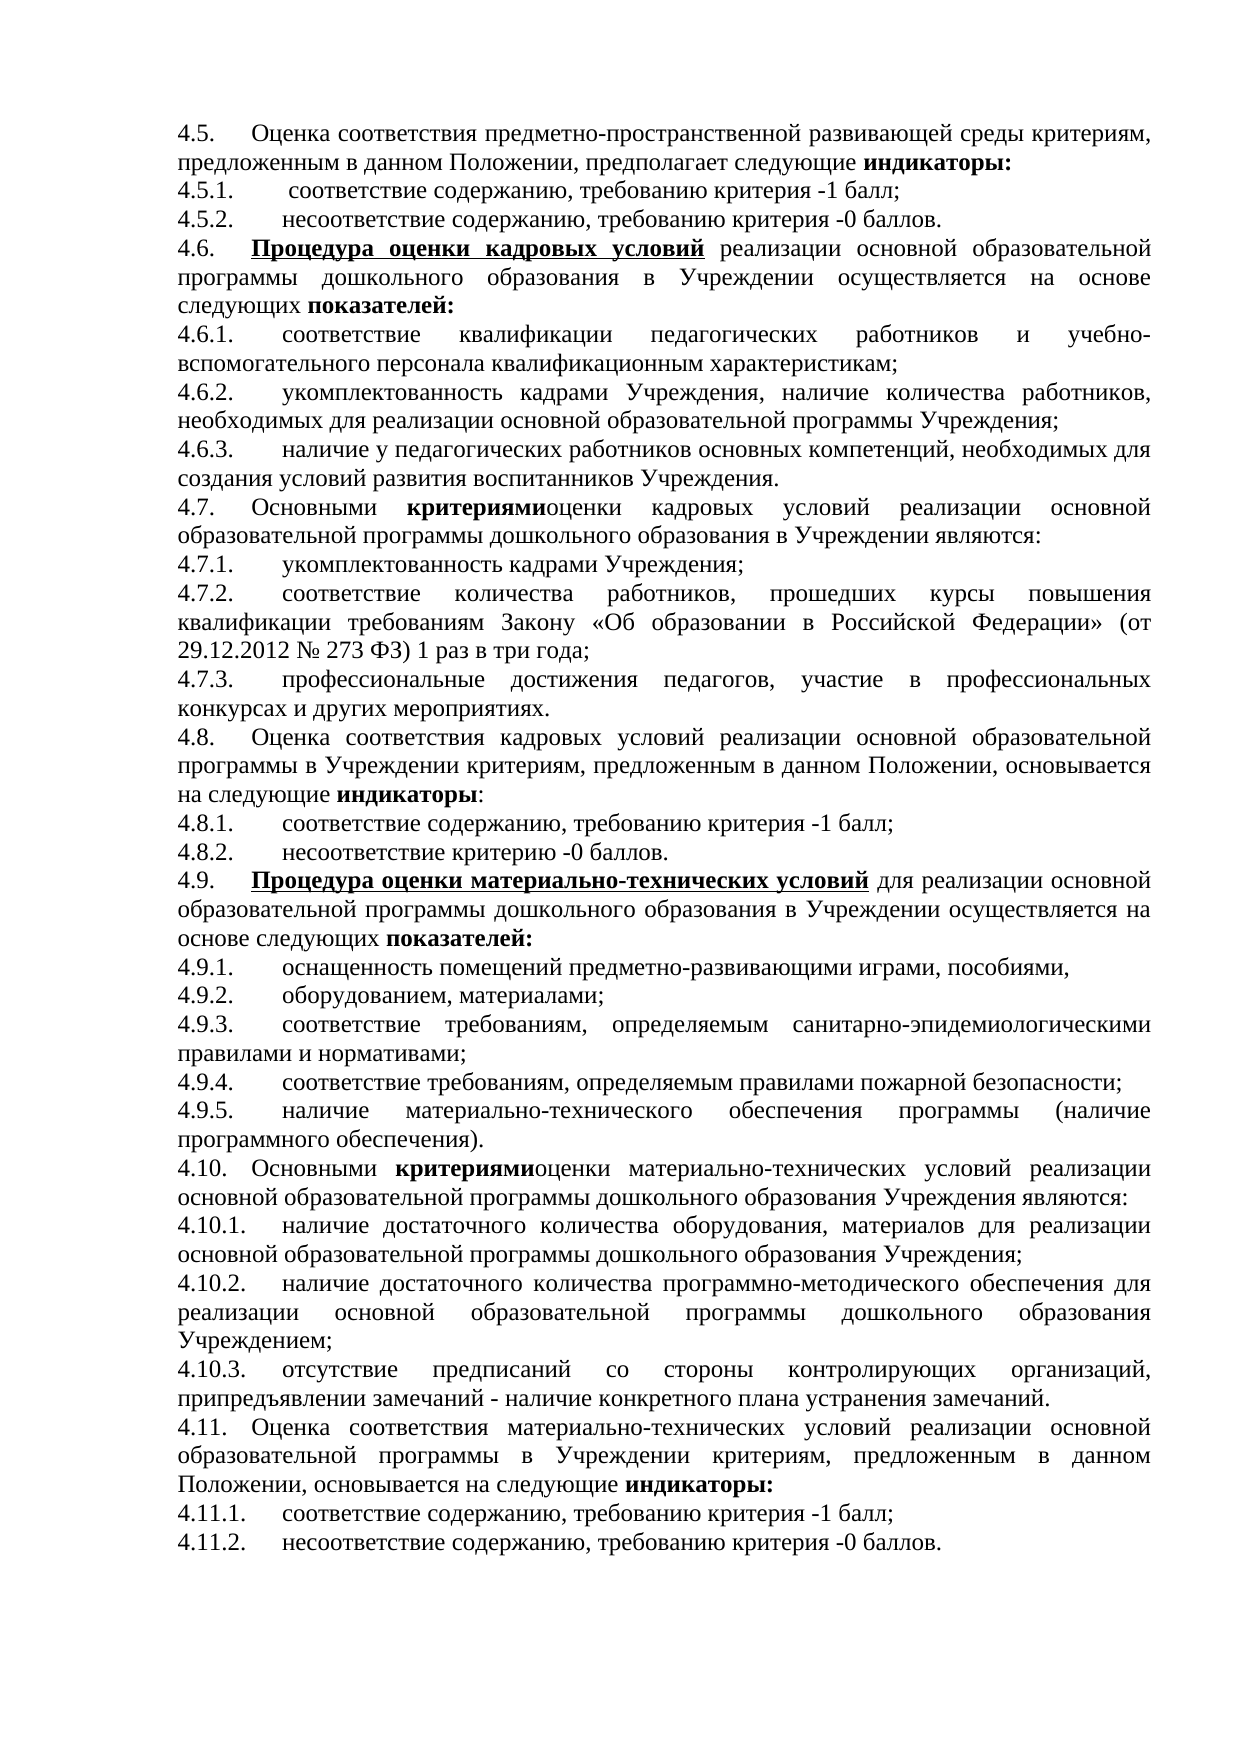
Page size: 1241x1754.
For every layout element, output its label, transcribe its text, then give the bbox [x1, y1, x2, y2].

list соответствие содержанию, требованию критерия -1 балл; [177, 808, 1152, 837]
list Процедура оценки кадровых условий реализации основной образовательной программы дошкольного образования в Учреждении осуществляется на основе следующих показателей: [177, 233, 1152, 319]
list наличие достаточного количества оборудования, материалов для реализации основной образовательной программы дошкольного образования Учреждения; [177, 1211, 1152, 1268]
list укомплектованность кадрами Учреждения, наличие количества работников, необходимых для реализации основной образовательной программы Учреждения; [177, 377, 1152, 434]
list соответствие квалификации педагогических работников и учебно-вспомогательного персонала квалификационным характеристикам; [177, 319, 1152, 377]
list Процедура оценки материально-технических условий для реализации основной образовательной программы дошкольного образования в Учреждении осуществляется на основе следующих показателей: [177, 866, 1152, 952]
list несоответствие критерию -0 баллов. [177, 837, 1152, 866]
list соответствие содержанию, требованию критерия -1 балл; [177, 1498, 1152, 1527]
list укомплектованность кадрами Учреждения; [177, 549, 1152, 578]
list отсутствие предписаний со стороны контролирующих организаций, припредъявлении замечаний - наличие конкретного плана устранения замечаний. [177, 1354, 1152, 1412]
list соответствие требованиям, определяемым правилами пожарной безопасности; [177, 1067, 1152, 1096]
list оснащенность помещений предметно-развивающими играми, пособиями, [177, 952, 1152, 981]
list Основными критериямиоценки кадровых условий реализации основной образовательной программы дошкольного образования в Учреждении являются: [177, 492, 1152, 549]
list соответствие количества работников, прошедших курсы повышения квалификации требованиям Закону «Об образовании в Российской Федерации» (от 29.12.2012 № 273 ФЗ) 1 раз в три года; [177, 578, 1152, 664]
list соответствие требованиям, определяемым санитарно-эпидемиологическими правилами и нормативами; [177, 1009, 1152, 1067]
list оборудованием, материалами; [177, 981, 1152, 1009]
list Основными критериямиоценки материально-технических условий реализации основной образовательной программы дошкольного образования Учреждения являются: [177, 1153, 1152, 1211]
list Оценка соответствия материально-технических условий реализации основной образовательной программы в Учреждении критериям, предложенным в данном Положении, основывается на следующие индикаторы: [177, 1412, 1152, 1498]
list Оценка соответствия кадровых условий реализации основной образовательной программы в Учреждении критериям, предложенным в данном Положении, основывается на следующие индикаторы: [177, 722, 1152, 808]
list несоответствие содержанию, требованию критерия -0 баллов. [177, 1527, 1152, 1556]
list соответствие содержанию, требованию критерия -1 балл; [177, 176, 1152, 204]
list профессиональные достижения педагогов, участие в профессиональных конкурсах и других мероприятиях. [177, 664, 1152, 722]
list Оценка соответствия предметно-пространственной развивающей среды критериям, предложенным в данном Положении, предполагает следующие индикаторы: [177, 118, 1152, 176]
list наличие у педагогических работников основных компетенций, необходимых для создания условий развития воспитанников Учреждения. [177, 434, 1152, 492]
list наличие достаточного количества программно-методического обеспечения для реализации основной образовательной программы дошкольного образования Учреждением; [177, 1268, 1152, 1354]
list несоответствие содержанию, требованию критерия -0 баллов. [177, 204, 1152, 233]
list наличие материально-технического обеспечения программы (наличие программного обеспечения). [177, 1096, 1152, 1153]
